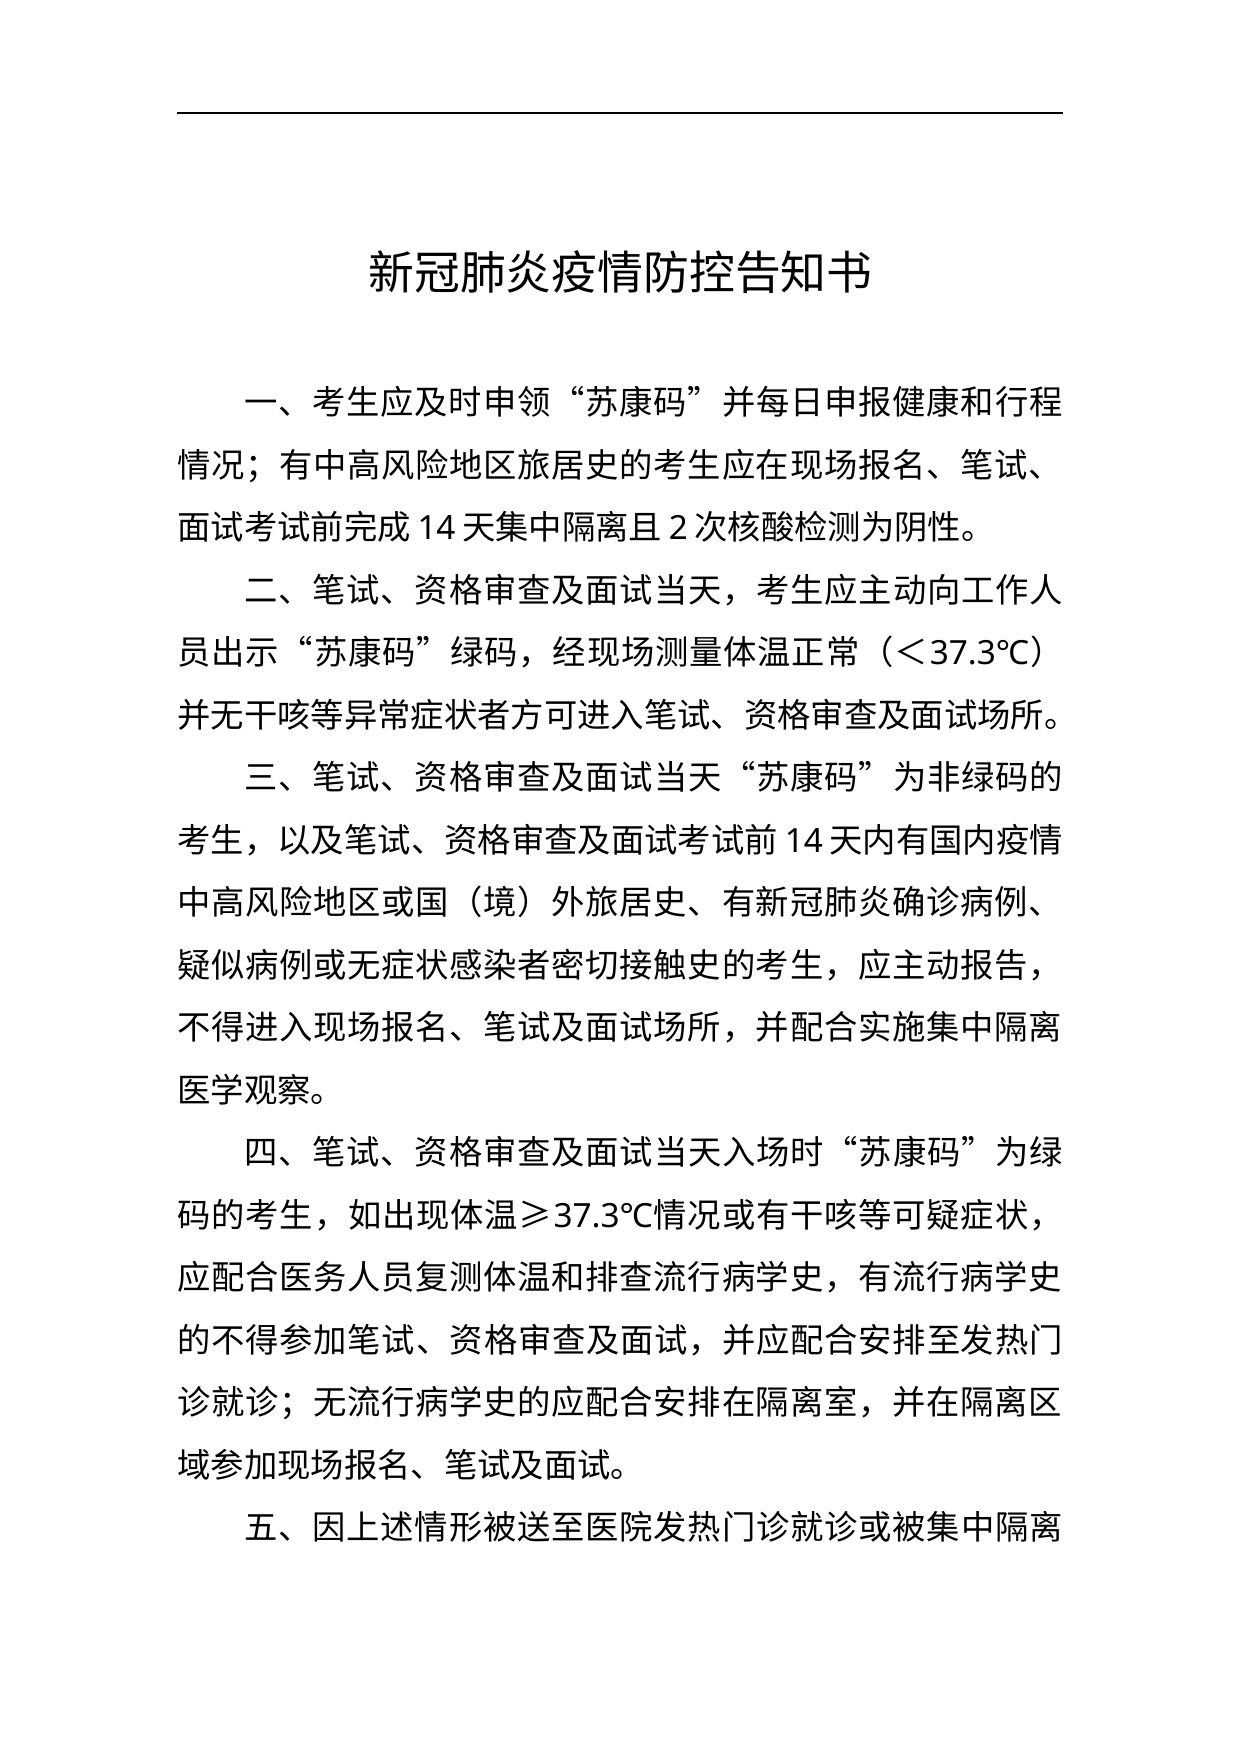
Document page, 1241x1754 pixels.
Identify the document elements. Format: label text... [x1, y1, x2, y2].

text 三、笔试、资格审查及面试当天“苏康码”为非绿码的考生，以及笔试、资格审查及面试考试前14天内有国内疫情中高风险地区或国（境）外旅居史、有新冠肺炎确诊病例、疑似病例或无症状感染者密切接触史的考生，应主动报告，不得进入现场报名、笔试及面试场所，并配合实施集中隔离医学观察。 [177, 740, 1063, 1115]
text 二、笔试、资格审查及面试当天，考生应主动向工作人员出示“苏康码”绿码，经现场测量体温正常（＜37.3℃）并无干咳等异常症状者方可进入笔试、资格审查及面试场所。 [177, 552, 1063, 740]
text 新冠肺炎疫情防控告知书 [177, 240, 1063, 302]
text 四、笔试、资格审查及面试当天入场时“苏康码”为绿码的考生，如出现体温≥37.3℃情况或有干咳等可疑症状，应配合医务人员复测体温和排查流行病学史，有流行病学史的不得参加笔试、资格审查及面试，并应配合安排至发热门诊就诊；无流行病学史的应配合安排在隔离室，并在隔离区域参加现场报名、笔试及面试。 [177, 1115, 1063, 1490]
text 一、考生应及时申领“苏康码”并每日申报健康和行程情况；有中高风险地区旅居史的考生应在现场报名、笔试、面试考试前完成14天集中隔离且2次核酸检测为阴性。 [177, 365, 1063, 552]
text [177, 1490, 1063, 1552]
